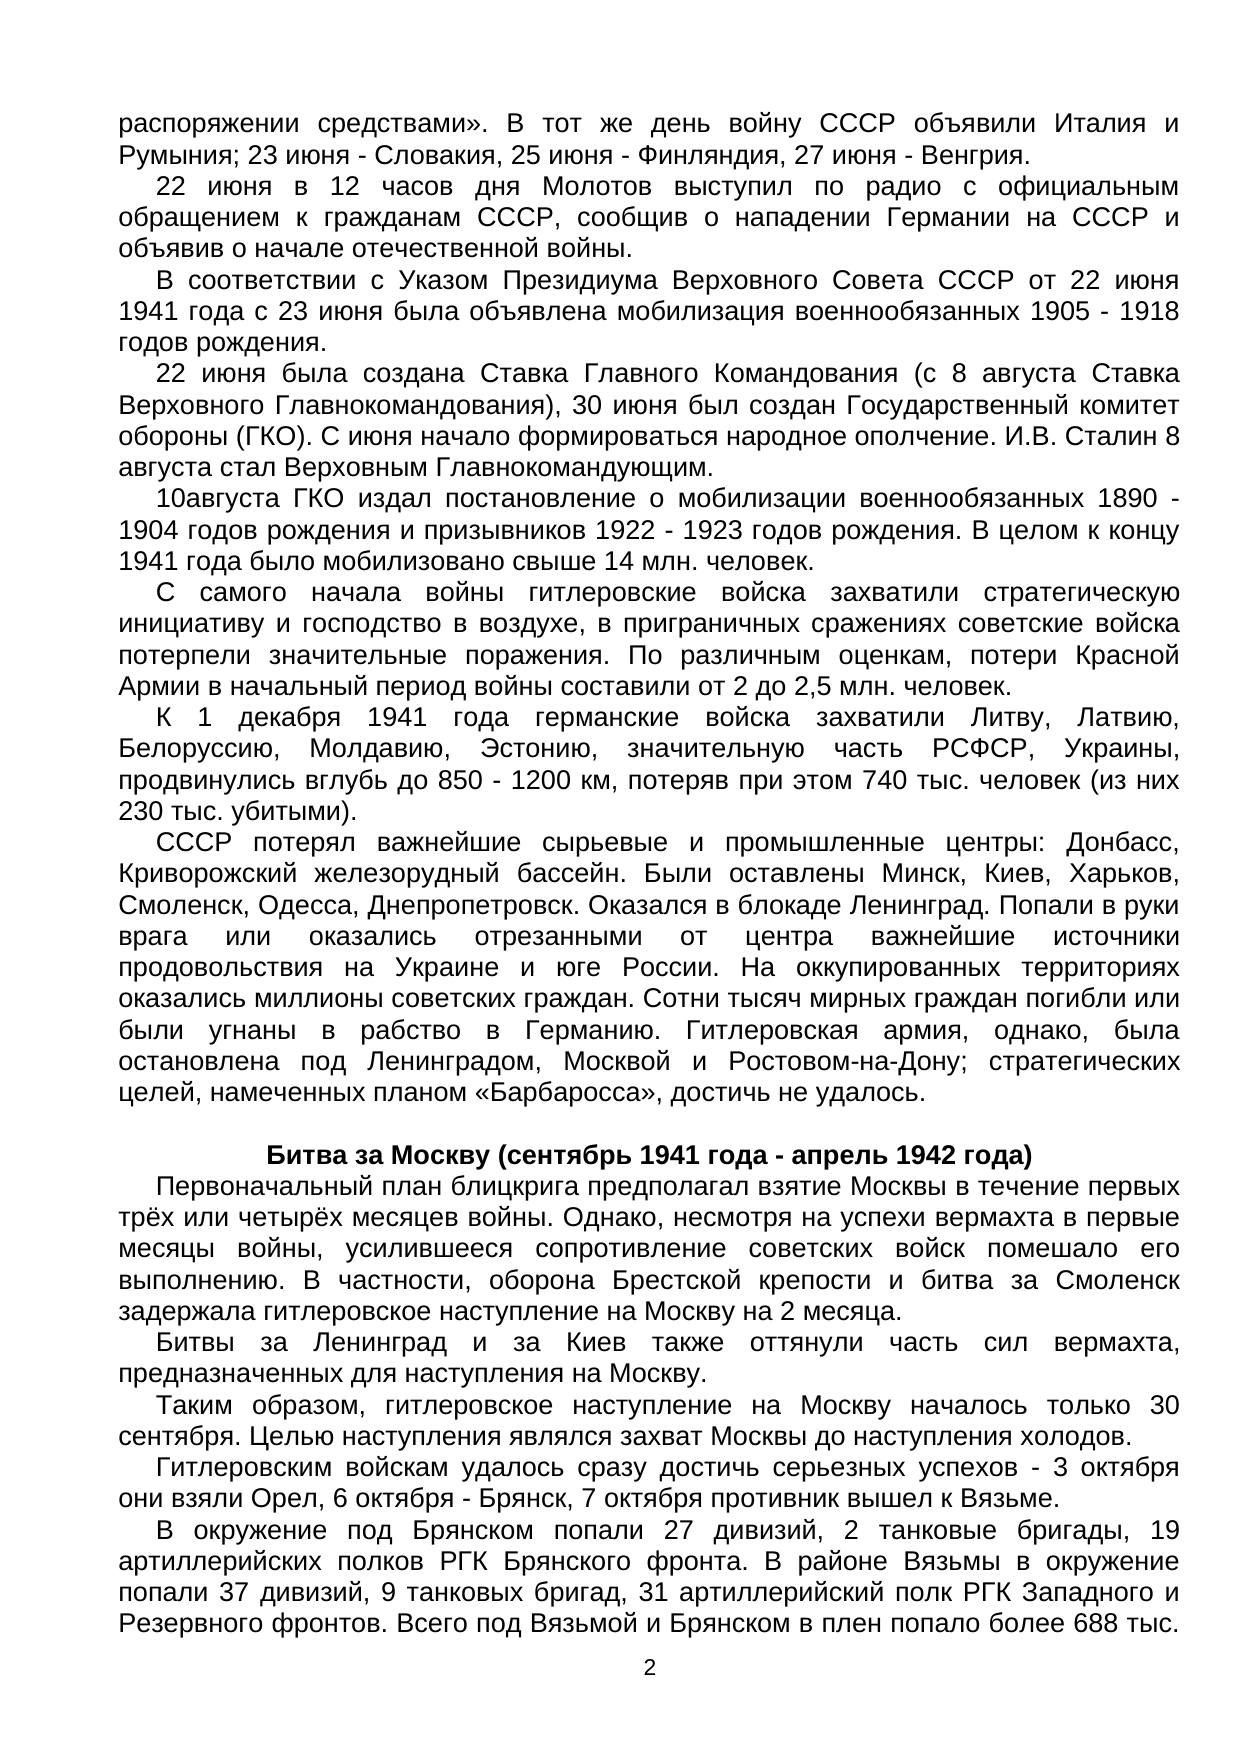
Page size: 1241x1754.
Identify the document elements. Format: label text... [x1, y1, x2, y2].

text С самого начала войны гитлеровские войска захватили стратегическую инициативу и господство в воздухе, в приграничных сражениях советские войска потерпели значительные поражения. По различным оценкам, потери Красной Армии в начальный период войны составили от 2 до 2,5 млн. человек. [118, 576, 1181, 701]
text Битва за Москву (сентябрь 1941 года - апрель 1942 года) [118, 1139, 1181, 1170]
text Битвы за Ленинград и за Киев также оттянули часть сил вермахта, предназначенных для наступления на Москву. [118, 1326, 1181, 1389]
text В соответствии с Указом Президиума Верховного Совета СССР от 22 июня 1941 года с 23 июня была объявлена мобилизация военнообязанных 1905 - 1918 годов рождения. [118, 264, 1181, 357]
text 22 июня была создана Ставка Главного Командования (с 8 августа Ставка Верховного Главнокомандования), 30 июня был создан Государственный комитет обороны (ГКО). С июня начало формироваться народное ополчение. И.В. Сталин 8 августа стал Верховным Главнокомандующим. [118, 357, 1181, 482]
text СССР потерял важнейшие сырьевые и промышленные центры: Донбасс, Криворожский железорудный бассейн. Были оставлены Минск, Киев, Харьков, Смоленск, Одесса, Днепропетровск. Оказался в блокаде Ленинград. Попали в руки врага или оказались отрезанными от центра важнейшие источники продовольствия на Украине и юге России. На оккупированных территориях оказались миллионы советских граждан. Сотни тысяч мирных граждан погибли или были угнаны в рабство в Германию. Гитлеровская армия, однако, была остановлена под Ленинградом, Москвой и Ростовом-на-Дону; стратегических целей, намеченных планом «Барбаросса», достичь не удалось. [118, 826, 1181, 1107]
text 10августа ГКО издал постановление о мобилизации военнообязанных 1890 - 1904 годов рождения и призывников 1922 - 1923 годов рождения. В целом к концу 1941 года было мобилизовано свыше 14 млн. человек. [118, 482, 1181, 576]
text Таким образом, гитлеровское наступление на Москву началось только 30 сентября. Целью наступления являлся захват Москвы до наступления холодов. [118, 1389, 1181, 1451]
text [118, 107, 1181, 170]
text 22 июня в 12 часов дня Молотов выступил по радио с официальным обращением к гражданам СССР, сообщив о нападении Германии на СССР и объявив о начале отечественной войны. [118, 170, 1181, 264]
text Гитлеровским войскам удалось сразу достичь серьезных успехов - 3 октября они взяли Орел, 6 октября - Брянск, 7 октября противник вышел к Вязьме. [118, 1451, 1181, 1514]
text К 1 декабря 1941 года германские войска захватили Литву, Латвию, Белоруссию, Молдавию, Эстонию, значительную часть РСФСР, Украины, продвинулись вглубь до 850 - 1200 км, потеряв при этом 740 тыс. человек (из них 230 тыс. убитыми). [118, 701, 1181, 826]
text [118, 1514, 1181, 1639]
text Первоначальный план блицкрига предполагал взятие Москвы в течение первых трёх или четырёх месяцев войны. Однако, несмотря на успехи вермахта в первые месяцы войны, усилившееся сопротивление советских войск помешало его выполнению. В частности, оборона Брестской крепости и битва за Смоленск задержала гитлеровское наступление на Москву на 2 месяца. [118, 1170, 1181, 1326]
